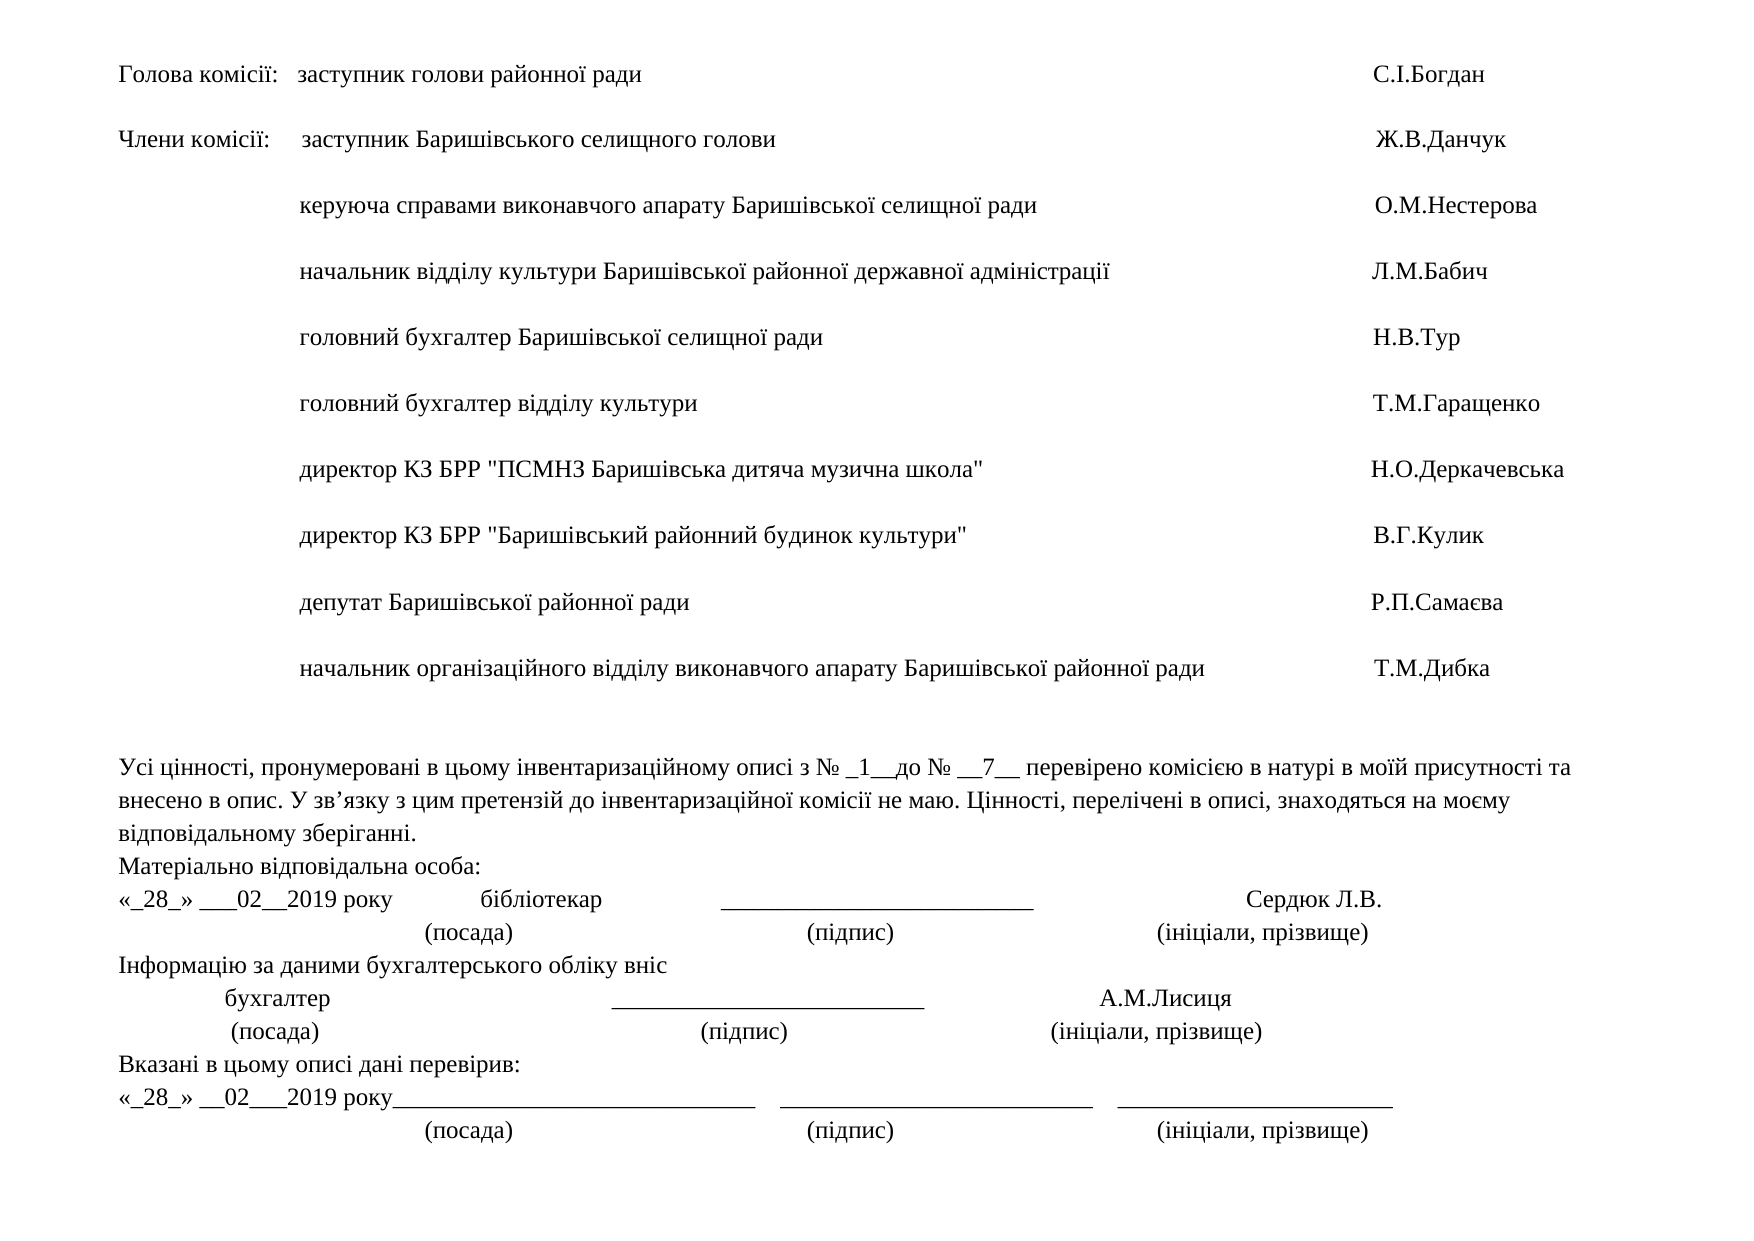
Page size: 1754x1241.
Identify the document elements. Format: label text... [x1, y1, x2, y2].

text директор КЗ БРР "Баришівський районний будинок культури" В.Г.Кулик [118, 521, 1636, 549]
text Вказані в цьому описі дані перевірив: [118, 1049, 1636, 1078]
text (посада) (підпис) (ініціали, прізвище) [118, 917, 1636, 946]
text депутат Баришівської районної ради Р.П.Самаєва [118, 587, 1636, 615]
text «_28_» ___02__2019 року бібліотекар _________________________ Сердюк Л.В. [118, 884, 1636, 913]
text начальник відділу культури Баришівської районної державної адміністрації Л.М.Бабич [118, 256, 1636, 285]
text головний бухгалтер Баришівської селищної ради Н.В.Тур [118, 322, 1636, 351]
text Матеріально відповідальна особа: [118, 851, 1636, 879]
text Інформацію за даними бухгалтерського обліку вніс [118, 950, 1636, 979]
text (посада) (підпис) (ініціали, прізвище) [118, 1016, 1636, 1045]
text керуюча справами виконавчого апарату Баришівської селищної ради О.М.Нестерова [118, 190, 1636, 219]
text Голова комісії: заступник голови районної ради С.І.Богдан [118, 59, 1636, 88]
text начальник організаційного відділу виконавчого апарату Баришівської районної ради Т.М.Дибка [118, 653, 1636, 681]
text Усі цінності, пронумеровані в цьому інвентаризаційному описі з № _1__до № __7__ перевірено комісією в натурі в моїй присутності та внесено в опис. У зв’язку з цим претензій до інвентаризаційної комісії не маю. Цінності, перелічені в описі, знаходяться на моєму відповідальному зберіганні. [118, 752, 1636, 847]
text головний бухгалтер відділу культури Т.М.Гаращенко [118, 388, 1636, 417]
text директор КЗ БРР "ПСМНЗ Баришівська дитяча музична школа" Н.О.Деркачевська [118, 454, 1636, 483]
text бухгалтер _________________________ А.М.Лисиця [118, 983, 1636, 1012]
text (посада) (підпис) (ініціали, прізвище) [118, 1115, 1636, 1144]
text Члени комісії: заступник Баришівського селищного голови Ж.В.Данчук [118, 124, 1636, 153]
text «_28_» __02___2019 року_____________________________ _________________________ ______________________ [118, 1082, 1636, 1111]
